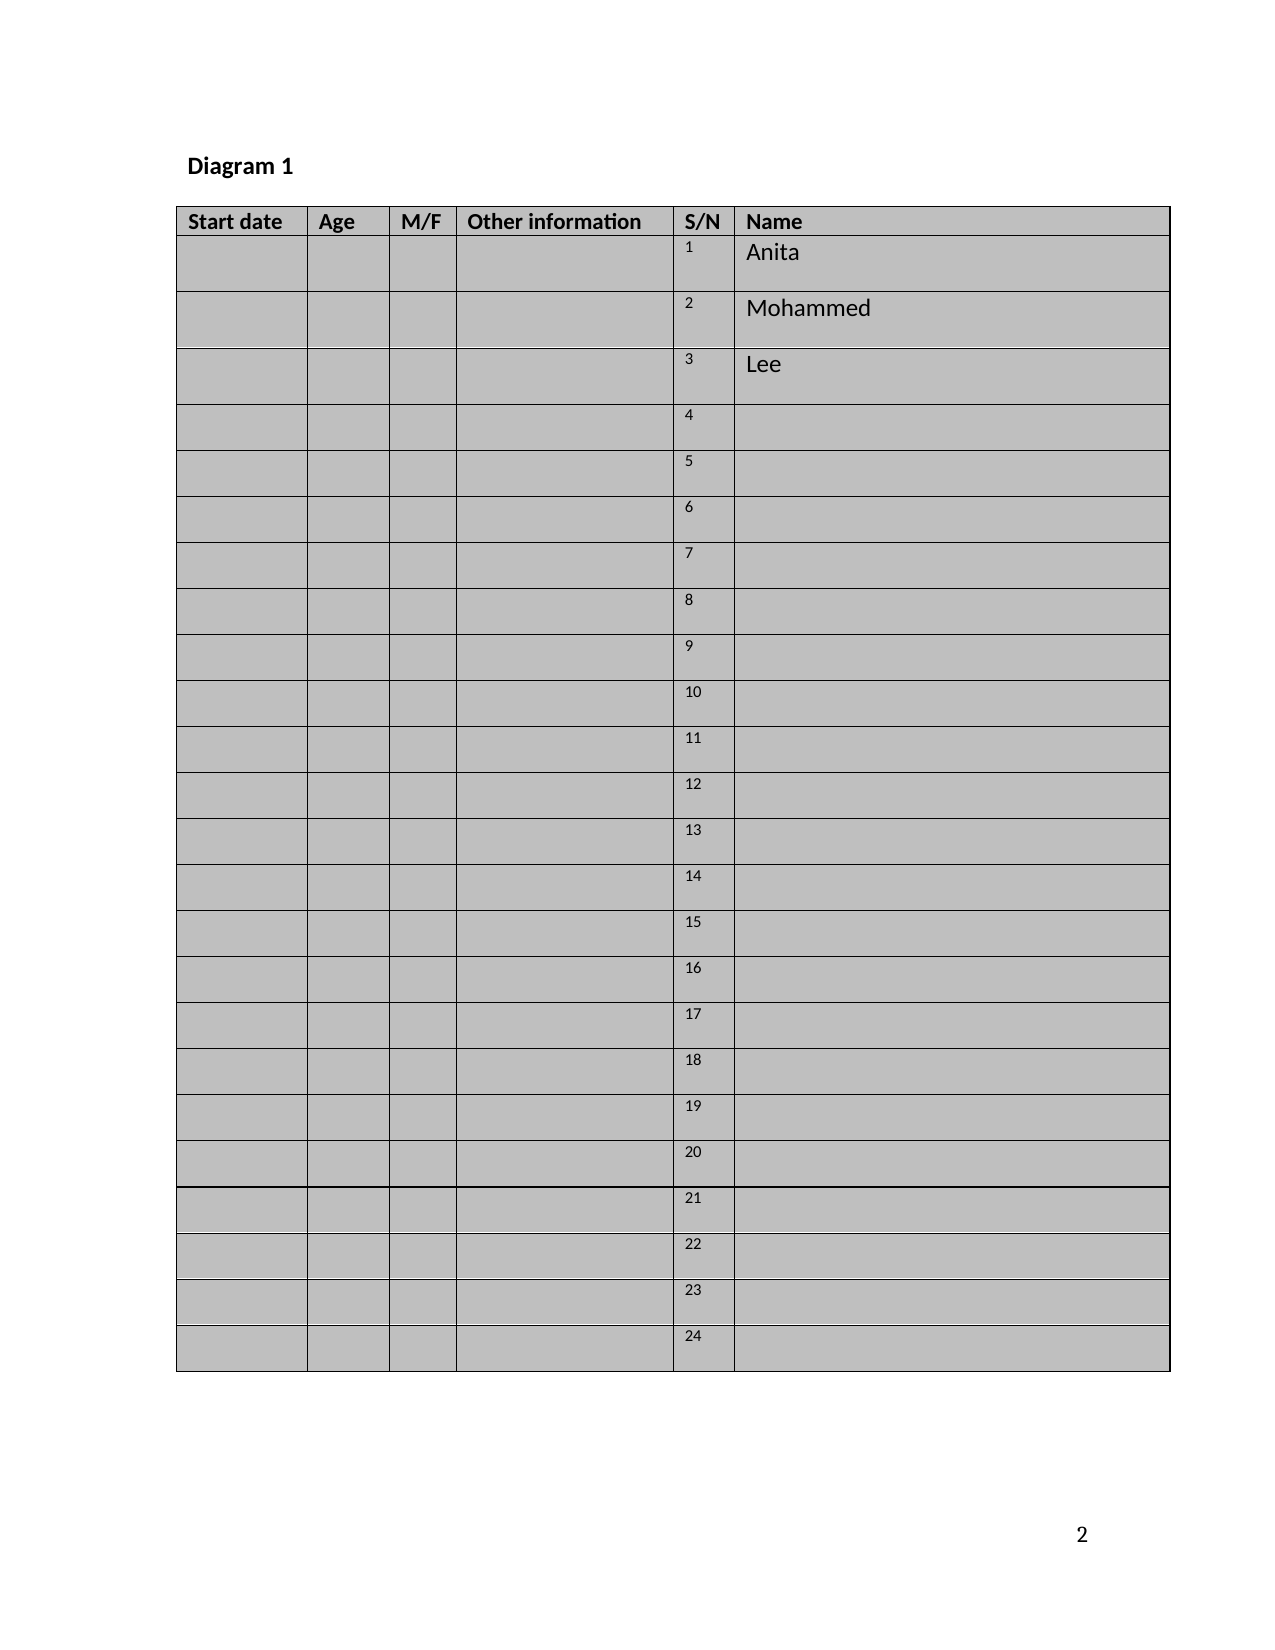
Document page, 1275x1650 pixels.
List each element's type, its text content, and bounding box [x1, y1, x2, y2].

table_cell [177, 727, 307, 772]
table_cell [390, 1188, 456, 1232]
text Diagram 1 [187, 150, 1087, 181]
table_cell [390, 1003, 456, 1048]
table_cell 15 [674, 911, 734, 956]
table_cell [735, 957, 1169, 1002]
table_cell [308, 1095, 389, 1140]
table_cell [390, 957, 456, 1002]
table_cell [308, 543, 389, 588]
table_cell 14 [674, 865, 734, 910]
table_cell [177, 819, 307, 864]
table_cell [308, 1326, 389, 1371]
table_cell [457, 349, 673, 404]
table_cell [308, 1280, 389, 1324]
table_cell [308, 292, 389, 347]
table_cell [390, 451, 456, 496]
table_cell [308, 819, 389, 864]
table_cell [457, 292, 673, 347]
table_cell [735, 635, 1169, 680]
table_cell [457, 635, 673, 680]
table_cell [308, 635, 389, 680]
table_cell [177, 635, 307, 680]
table_cell [457, 236, 673, 291]
table_cell [308, 451, 389, 496]
table_cell [390, 236, 456, 291]
table_header M/F [390, 207, 456, 235]
table_cell [308, 497, 389, 542]
table_cell [457, 1280, 673, 1324]
table_cell [308, 865, 389, 910]
table_cell Lee [735, 349, 1169, 404]
table_header Age [308, 207, 389, 235]
table_cell [177, 911, 307, 956]
table_cell 13 [674, 819, 734, 864]
table_cell [457, 543, 673, 588]
table_cell [308, 727, 389, 772]
table_cell [177, 405, 307, 450]
table_cell [177, 1003, 307, 1048]
table_cell [308, 1188, 389, 1232]
table_cell [177, 1095, 307, 1140]
table_cell [177, 589, 307, 634]
table_cell 24 [674, 1326, 734, 1371]
table_cell [308, 957, 389, 1002]
table_cell [390, 635, 456, 680]
table_cell [735, 1234, 1169, 1278]
table_cell [390, 589, 456, 634]
table_cell 9 [674, 635, 734, 680]
table_cell [457, 451, 673, 496]
table_cell [390, 773, 456, 818]
table_cell 20 [674, 1141, 734, 1186]
table_cell [457, 911, 673, 956]
table_cell 21 [674, 1188, 734, 1232]
table_cell [308, 773, 389, 818]
table_cell [308, 589, 389, 634]
table_cell [308, 681, 389, 726]
table_cell [308, 1141, 389, 1186]
table_cell [735, 1326, 1169, 1371]
table_cell [457, 1326, 673, 1371]
table_cell [308, 405, 389, 450]
table_cell [177, 1049, 307, 1094]
table_cell [457, 1095, 673, 1140]
table_cell [390, 819, 456, 864]
table_header Name [735, 207, 1169, 235]
table_cell [735, 1095, 1169, 1140]
table_cell 11 [674, 727, 734, 772]
table_cell [457, 1003, 673, 1048]
table_cell 22 [674, 1234, 734, 1278]
table_cell 5 [674, 451, 734, 496]
table_cell 18 [674, 1049, 734, 1094]
table_cell 19 [674, 1095, 734, 1140]
table_cell 10 [674, 681, 734, 726]
table_cell [735, 1280, 1169, 1324]
table_header S/N [674, 207, 734, 235]
table_cell [308, 1049, 389, 1094]
table_cell [735, 405, 1169, 450]
table_cell [308, 1234, 389, 1278]
table_cell [177, 349, 307, 404]
table_cell [390, 1280, 456, 1324]
table_cell [735, 589, 1169, 634]
table_header Other information [457, 207, 673, 235]
table_cell [177, 1141, 307, 1186]
table_cell [735, 451, 1169, 496]
table_cell [177, 1188, 307, 1232]
table_cell 6 [674, 497, 734, 542]
table_cell [735, 497, 1169, 542]
table_cell [177, 1280, 307, 1324]
table_cell Mohammed [735, 292, 1169, 347]
table_cell 16 [674, 957, 734, 1002]
table_cell [390, 1141, 456, 1186]
table_cell [308, 1003, 389, 1048]
table_cell [457, 1141, 673, 1186]
table_cell [177, 773, 307, 818]
table_cell [390, 349, 456, 404]
table_cell [177, 681, 307, 726]
table_cell [735, 727, 1169, 772]
table_cell [735, 773, 1169, 818]
table_cell [457, 405, 673, 450]
table_cell [735, 911, 1169, 956]
table_cell [735, 1188, 1169, 1232]
table_cell Anita [735, 236, 1169, 291]
table_cell [390, 1049, 456, 1094]
table_cell [735, 1003, 1169, 1048]
table_cell [390, 543, 456, 588]
table_cell [177, 451, 307, 496]
table_cell [177, 543, 307, 588]
table_cell [735, 543, 1169, 588]
table_header Start date [177, 207, 307, 235]
table_cell [457, 589, 673, 634]
table_cell 7 [674, 543, 734, 588]
table_cell [735, 865, 1169, 910]
table_cell 3 [674, 349, 734, 404]
table_cell [390, 727, 456, 772]
table_cell [390, 292, 456, 347]
table_cell [735, 681, 1169, 726]
table_cell [735, 819, 1169, 864]
table_cell 8 [674, 589, 734, 634]
table_cell [457, 681, 673, 726]
table_cell 12 [674, 773, 734, 818]
table_cell [390, 405, 456, 450]
table_cell [390, 681, 456, 726]
table_cell [390, 1095, 456, 1140]
table_cell [177, 1234, 307, 1278]
table_cell [457, 865, 673, 910]
table_cell [457, 497, 673, 542]
table_cell [457, 773, 673, 818]
table_cell 17 [674, 1003, 734, 1048]
table_cell [390, 1234, 456, 1278]
table_cell [177, 236, 307, 291]
table_cell [735, 1141, 1169, 1186]
table_cell 1 [674, 236, 734, 291]
table_cell [457, 957, 673, 1002]
table_cell [457, 1234, 673, 1278]
table_cell [177, 1326, 307, 1371]
table_cell [308, 236, 389, 291]
table_cell [177, 957, 307, 1002]
table_cell [457, 1188, 673, 1232]
table_cell 2 [674, 292, 734, 347]
table_cell [177, 497, 307, 542]
table_cell [308, 349, 389, 404]
table_cell [390, 497, 456, 542]
table_cell [735, 1049, 1169, 1094]
table_cell [457, 1049, 673, 1094]
table_cell [177, 865, 307, 910]
table_cell [390, 1326, 456, 1371]
table_cell [390, 865, 456, 910]
table_cell [457, 727, 673, 772]
table_cell [308, 911, 389, 956]
table_cell [457, 819, 673, 864]
table_cell 4 [674, 405, 734, 450]
table_cell 23 [674, 1280, 734, 1324]
table_cell [177, 292, 307, 347]
table_cell [390, 911, 456, 956]
